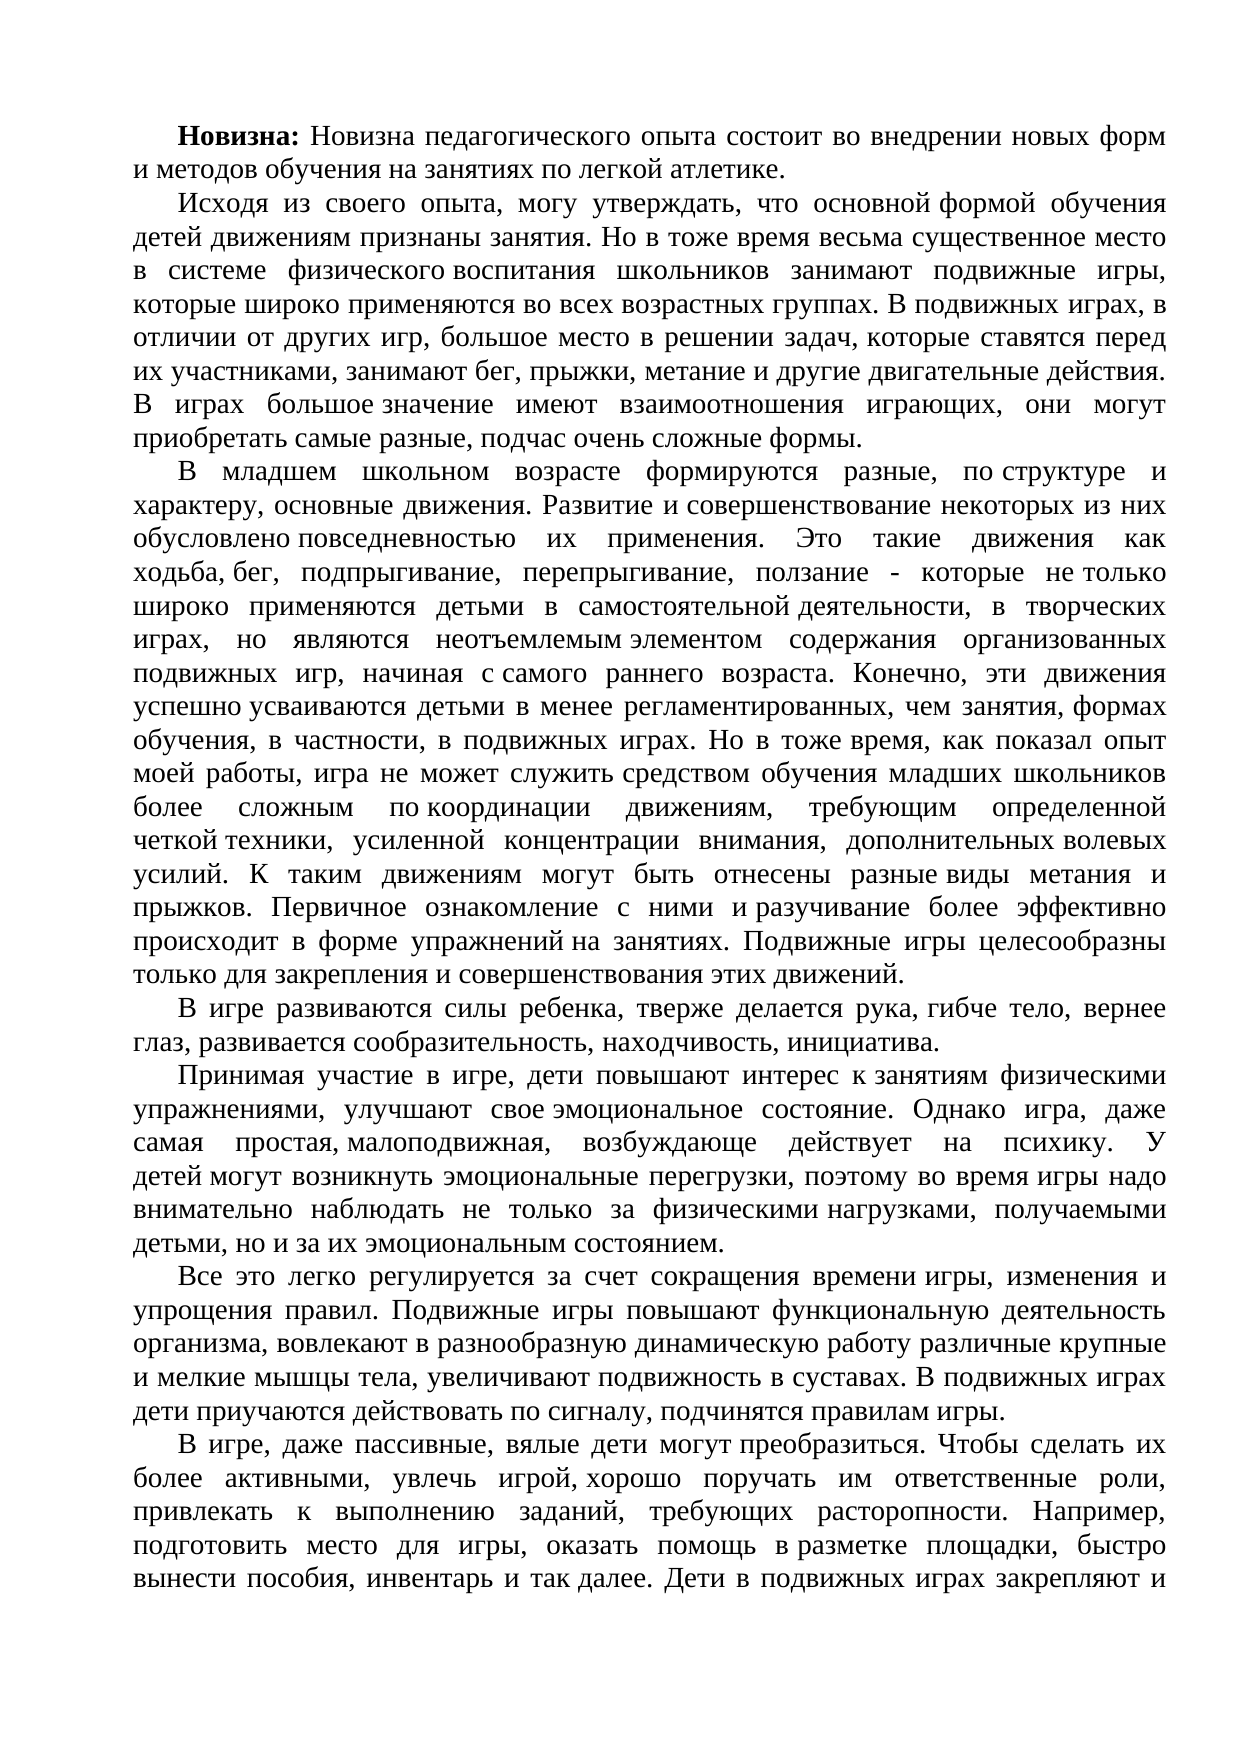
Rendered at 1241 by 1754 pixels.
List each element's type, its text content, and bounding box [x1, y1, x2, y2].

text Принимая участие в игре, дети повышают интерес к занятиям физическими упражнениями, улучшают свое эмоциональное состояние. Однако игра, даже самая простая, малоподвижная, возбуждающе действует на психику. У детей могут возникнуть эмоциональные перегрузки, поэтому во время игры надо внимательно наблюдать не только за физическими нагрузками, получаемыми детьми, но и за их эмоциональным состоянием. [133, 1057, 1167, 1258]
text В младшем школьном возрасте формируются разные, по структуре и характеру, основные движения. Развитие и совершенствование некоторых из них обусловлено повседневностью их применения. Это такие движения как ходьба, бег, подпрыгивание, перепрыгивание, ползание - которые не только широко применяются детьми в самостоятельной деятельности, в творческих играх, но являются неотъемлемым элементом содержания организованных подвижных игр, начиная с самого раннего возраста. Конечно, эти движения успешно усваиваются детьми в менее регламентированных, чем занятия, формах обучения, в частности, в подвижных играх. Но в тоже время, как показал опыт моей работы, игра не может служить средством обучения младших школьников более сложным по координации движениям, требующим определенной четкой техники, усиленной концентрации внимания, дополнительных волевых усилий. К таким движениям могут быть отнесены разные виды метания и прыжков. Первичное ознакомление с ними и разучивание более эффективно происходит в форме упражнений на занятиях. Подвижные игры целесообразны только для закрепления и совершенствования этих движений. [133, 453, 1167, 990]
text Новизна: Новизна педагогического опыта состоит во внедрении новых форм и методов обучения на занятиях по легкой атлетике. [133, 118, 1167, 185]
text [133, 1426, 1167, 1594]
text Все это легко регулируется за счет сокращения времени игры, изменения и упрощения правил. Подвижные игры повышают функциональную деятельность организма, вовлекают в разнообразную динамическую работу различные крупные и мелкие мышцы тела, увеличивают подвижность в суставах. В подвижных играх дети приучаются действовать по сигналу, подчинятся правилам игры. [133, 1258, 1167, 1426]
text Исходя из своего опыта, могу утверждать, что основной формой обучения детей движениям признаны занятия. Но в тоже время весьма существенное место в системе физического воспитания школьников занимают подвижные игры, которые широко применяются во всех возрастных группах. В подвижных играх, в отличии от других игр, большое место в решении задач, которые ставятся перед их участниками, занимают бег, прыжки, метание и другие двигательные действия. В играх большое значение имеют взаимоотношения играющих, они могут приобретать самые разные, подчас очень сложные формы. [133, 185, 1167, 453]
text В игре развиваются силы ребенка, тверже делается рука, гибче тело, вернее глаз, развивается сообразительность, находчивость, инициатива. [133, 990, 1167, 1057]
